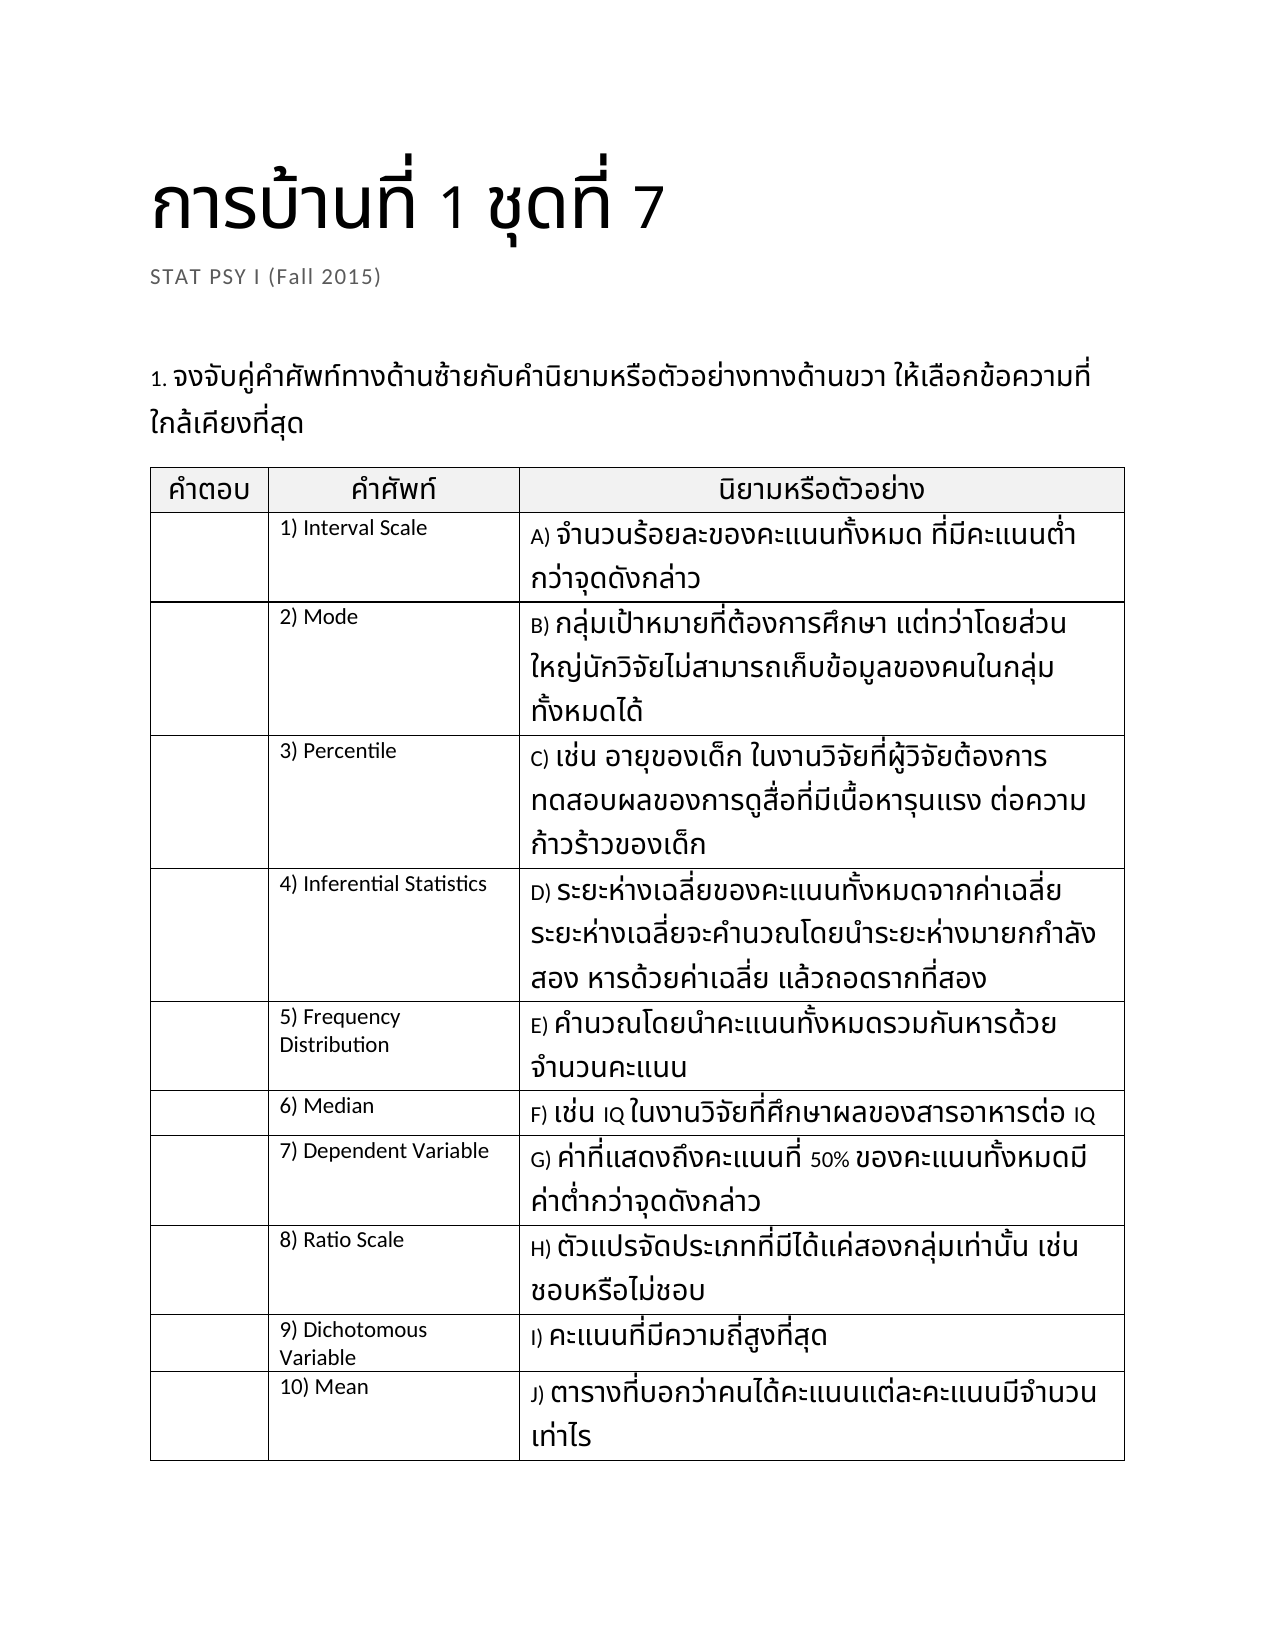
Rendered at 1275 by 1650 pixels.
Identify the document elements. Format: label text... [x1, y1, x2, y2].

table_cell 3) Percentile [269, 736, 519, 868]
table_cell [151, 1091, 268, 1135]
table_cell 6) Median [269, 1091, 519, 1135]
table_cell 7) Dependent Variable [269, 1136, 519, 1224]
table_cell [151, 603, 268, 735]
table_cell 1) Interval Scale [269, 513, 519, 601]
table_cell [151, 1315, 268, 1371]
table_cell F) เช่น IQ ในงานวิจัยที่ศึกษาผลของสารอาหารต่อ IQ [520, 1091, 1124, 1135]
table_cell 5) Frequency Distribution [269, 1002, 519, 1090]
table_cell [151, 513, 268, 601]
table_cell B) กลุ่มเป้าหมายที่ต้องการศึกษา แต่ทว่าโดยส่วนใหญ่นักวิจัยไม่สามารถเก็บข้อมูลของคนในกลุ่มทั้งหมดได้ [520, 603, 1124, 735]
table_cell D) ระยะห่างเฉลี่ยของคะแนนทั้งหมดจากค่าเฉลี่ย ระยะห่างเฉลี่ยจะคำนวณโดยนำระยะห่างมายกกำลังสอง หารด้วยค่าเฉลี่ย แล้วถอดรากที่สอง [520, 869, 1124, 1001]
table_cell [151, 1002, 268, 1090]
table_header คำตอบ [151, 468, 268, 512]
table_cell [151, 869, 268, 1001]
table_cell 2) Mode [269, 603, 519, 735]
table_header นิยามหรือตัวอย่าง [520, 468, 1124, 512]
table_cell G) ค่าที่แสดงถึงคะแนนที่ 50% ของคะแนนทั้งหมดมีค่าต่ำกว่าจุดดังกล่าว [520, 1136, 1124, 1224]
text 1. จงจับคู่คำศัพท์ทางด้านซ้ายกับคำนิยามหรือตัวอย่างทางด้านขวา ให้เลือกข้อความที่ใกล้เคียงที่สุด [150, 356, 1125, 447]
table_cell I) คะแนนที่มีความถี่สูงที่สุด [520, 1315, 1124, 1371]
table_cell [151, 1226, 268, 1314]
table_cell 4) Inferential Statistics [269, 869, 519, 1001]
table_header คำศัพท์ [269, 468, 519, 512]
table_cell E) คำนวณโดยนำคะแนนทั้งหมดรวมกันหารด้วยจำนวนคะแนน [520, 1002, 1124, 1090]
table_cell 9) Dichotomous Variable [269, 1315, 519, 1371]
table_cell [151, 736, 268, 868]
table_cell H) ตัวแปรจัดประเภทที่มีได้แค่สองกลุ่มเท่านั้น เช่น ชอบหรือไม่ชอบ [520, 1226, 1124, 1314]
title การบ้านที่ 1 ชุดที่ 7 [150, 150, 1125, 262]
subtitle STAT PSY I (Fall 2015) [150, 262, 1125, 290]
table_cell C) เช่น อายุของเด็ก ในงานวิจัยที่ผู้วิจัยต้องการทดสอบผลของการดูสื่อที่มีเนื้อหารุนแรง ต่อความก้าวร้าวของเด็ก [520, 736, 1124, 868]
table_cell A) จำนวนร้อยละของคะแนนทั้งหมด ที่มีคะแนนต่ำกว่าจุดดังกล่าว [520, 513, 1124, 601]
table_cell 10) Mean [269, 1372, 519, 1460]
table_cell [151, 1372, 268, 1460]
table_cell [151, 1136, 268, 1224]
table_cell 8) Ratio Scale [269, 1226, 519, 1314]
table_cell J) ตารางที่บอกว่าคนได้คะแนนแต่ละคะแนนมีจำนวนเท่าไร [520, 1372, 1124, 1460]
